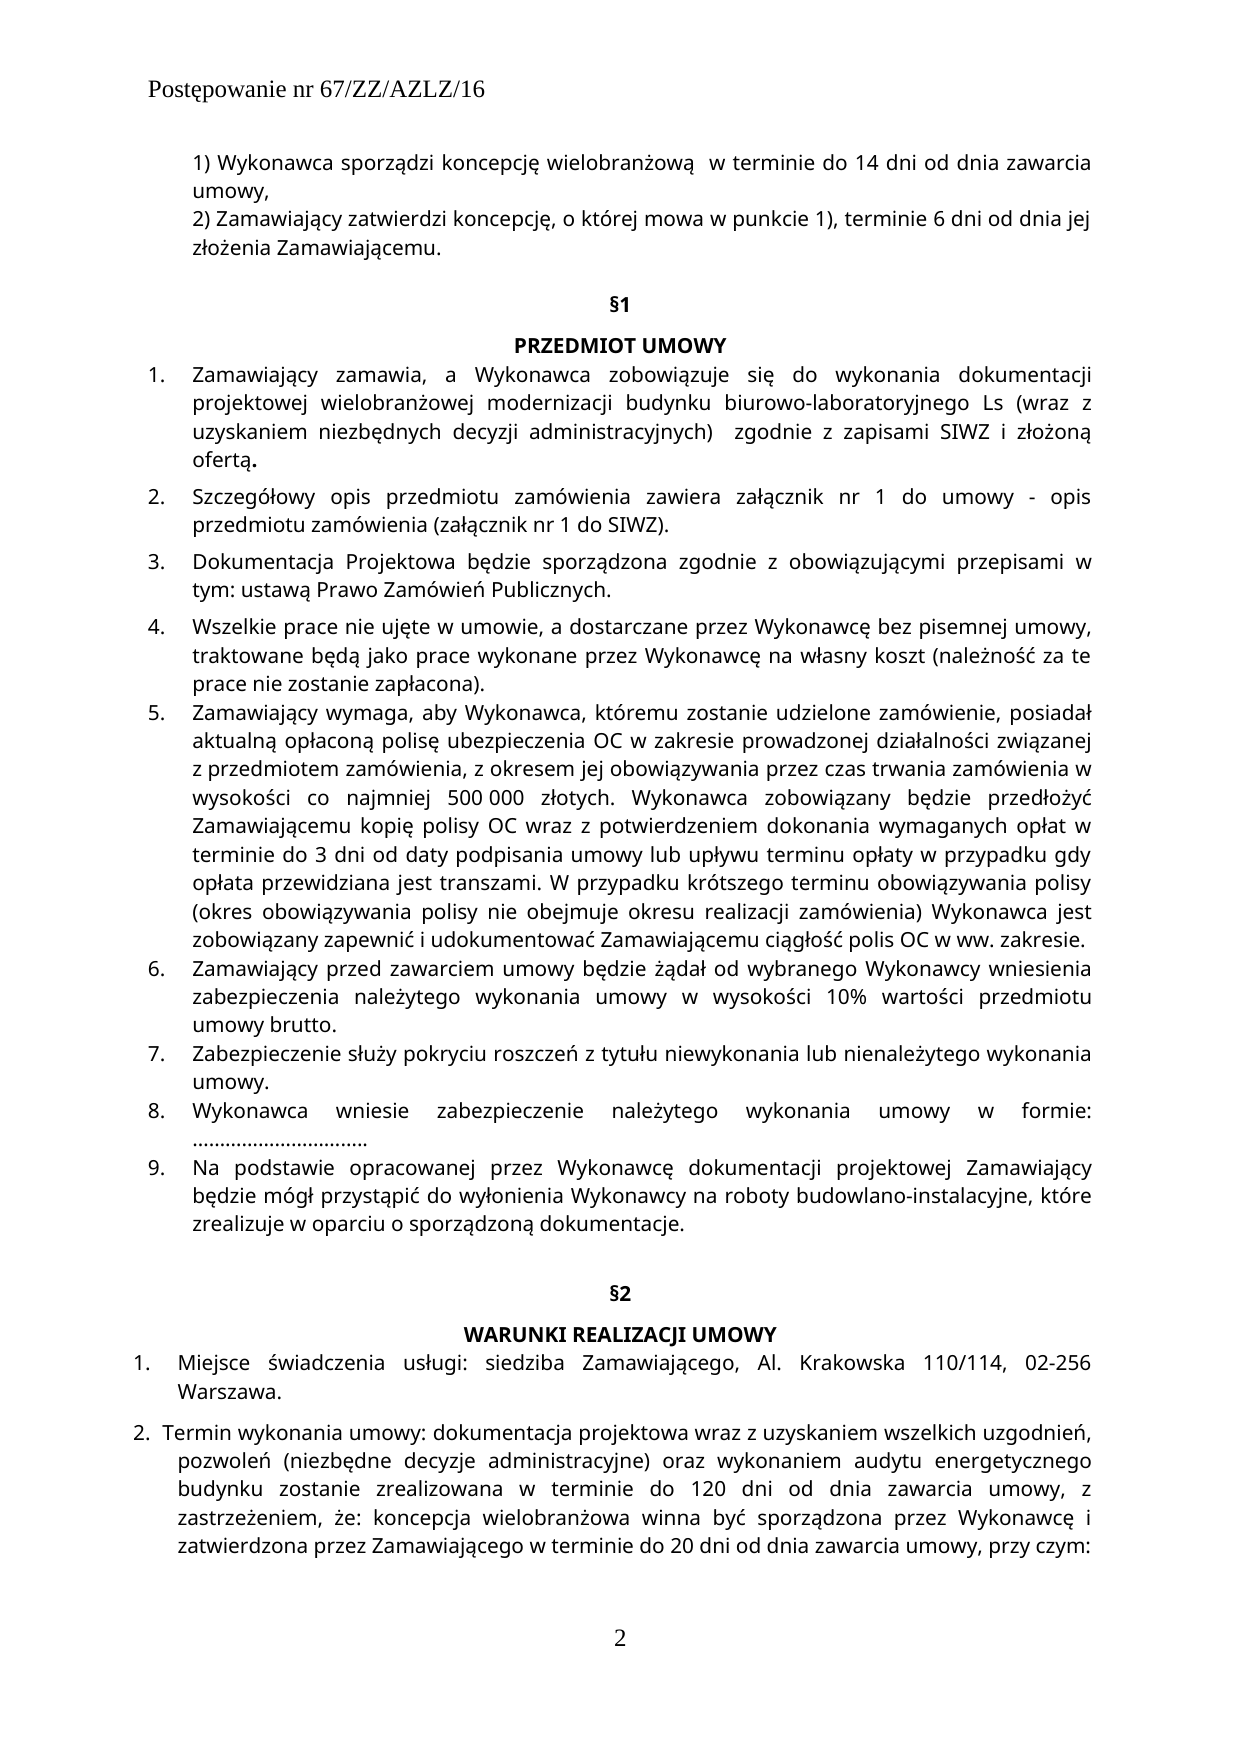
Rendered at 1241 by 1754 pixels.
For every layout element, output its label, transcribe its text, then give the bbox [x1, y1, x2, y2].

text §2 [148, 1279, 1093, 1307]
list Zamawiający zamawia, a Wykonawca zobowiązuje się do wykonania dokumentacji projektowej wielobranżowej modernizacji budynku biurowo-laboratoryjnego Ls (wraz z uzyskaniem niezbędnych decyzji administracyjnych) zgodnie z zapisami SIWZ i złożoną ofertą. [148, 360, 1093, 474]
list Na podstawie opracowanej przez Wykonawcę dokumentacji projektowej Zamawiający będzie mógł przystąpić do wyłonienia Wykonawcy na roboty budowlano-instalacyjne, które zrealizuje w oparciu o sporządzoną dokumentacje. [148, 1153, 1093, 1238]
subtitle PRZEDMIOT UMOWY [148, 331, 1093, 360]
list Zamawiający wymaga, aby Wykonawca, któremu zostanie udzielone zamówienie, posiadał aktualną opłaconą polisę ubezpieczenia OC w zakresie prowadzonej działalności związanej z przedmiotem zamówienia, z okresem jej obowiązywania przez czas trwania zamówienia w wysokości co najmniej 500 000 złotych. Wykonawca zobowiązany będzie przedłożyć Zamawiającemu kopię polisy OC wraz z potwierdzeniem dokonania wymaganych opłat w terminie do 3 dni od daty podpisania umowy lub upływu terminu opłaty w przypadku gdy opłata przewidziana jest transzami. W przypadku krótszego terminu obowiązywania polisy (okres obowiązywania polisy nie obejmuje okresu realizacji zamówienia) Wykonawca jest zobowiązany zapewnić i udokumentować Zamawiającemu ciągłość polis OC w ww. zakresie. [148, 698, 1093, 954]
list Wykonawca wniesie zabezpieczenie należytego wykonania umowy w formie: ………………………….. [148, 1096, 1093, 1153]
list Szczegółowy opis przedmiotu zamówienia zawiera załącznik nr 1 do umowy - opis przedmiotu zamówienia (załącznik nr 1 do SIWZ). [148, 482, 1093, 539]
list Wszelkie prace nie ujęte w umowie, a dostarczane przez Wykonawcę bez pisemnej umowy, traktowane będą jako prace wykonane przez Wykonawcę na własny koszt (należność za te prace nie zostanie zapłacona). [148, 612, 1093, 698]
subtitle WARUNKI REALIZACJI UMOWY [148, 1320, 1093, 1348]
list Miejsce świadczenia usługi: siedziba Zamawiającego, Al. Krakowska 110/114, 02-256 Warszawa. [133, 1348, 1093, 1405]
text 2. Termin wykonania umowy: dokumentacja projektowa wraz z uzyskaniem wszelkich uzgodnień, pozwoleń (niezbędne decyzje administracyjne) oraz wykonaniem audytu energetycznego budynku zostanie zrealizowana w terminie do 120 dni od dnia zawarcia umowy, z zastrzeżeniem, że: koncepcja wielobranżowa winna być sporządzona przez Wykonawcę i zatwierdzona przez Zamawiającego w terminie do 20 dni od dnia zawarcia umowy, przy czym: [133, 1418, 1093, 1560]
text §1 [148, 291, 1093, 319]
list Zamawiający przed zawarciem umowy będzie żądał od wybranego Wykonawcy wniesienia zabezpieczenia należytego wykonania umowy w wysokości 10% wartości przedmiotu umowy brutto. [148, 954, 1093, 1039]
list Zabezpieczenie służy pokryciu roszczeń z tytułu niewykonania lub nienależytego wykonania umowy. [148, 1039, 1093, 1096]
list Dokumentacja Projektowa będzie sporządzona zgodnie z obowiązującymi przepisami w tym: ustawą Prawo Zamówień Publicznych. [148, 547, 1093, 604]
list 2) Zamawiający zatwierdzi koncepcję, o której mowa w punkcie 1), terminie 6 dni od dnia jej złożenia Zamawiającemu. [192, 204, 1093, 261]
list 1) Wykonawca sporządzi koncepcję wielobranżową w terminie do 14 dni od dnia zawarcia umowy, [192, 148, 1093, 204]
